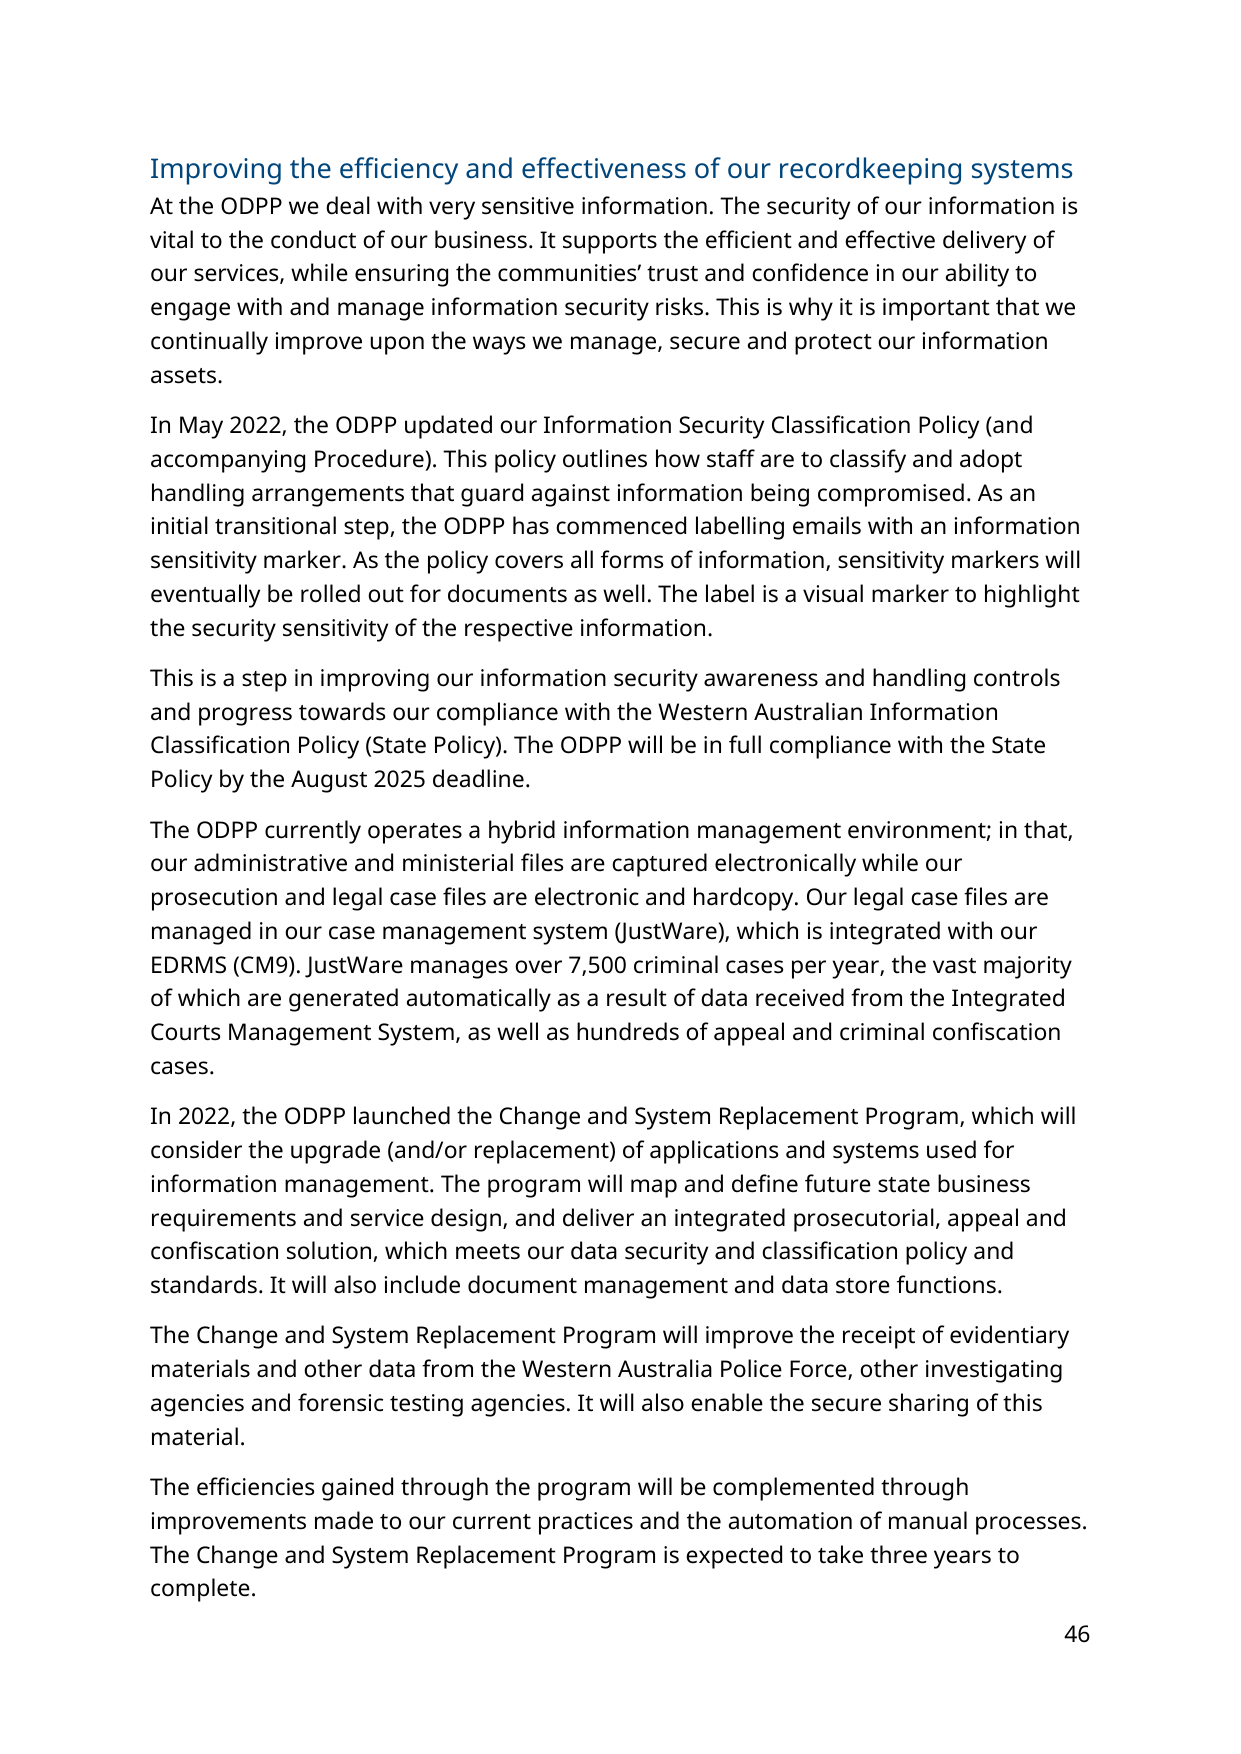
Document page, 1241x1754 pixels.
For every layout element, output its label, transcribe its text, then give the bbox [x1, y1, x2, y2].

text The Change and System Replacement Program will improve the receipt of evidentiary materials and other data from the Western Australia Police Force, other investigating agencies and forensic testing agencies. It will also enable the secure sharing of this material. [150, 1319, 1090, 1452]
text In 2022, the ODPP launched the Change and System Replacement Program, which will consider the upgrade (and/or replacement) of applications and systems used for information management. The program will map and define future state business requirements and service design, and deliver an integrated prosecutorial, appeal and confiscation solution, which meets our data security and classification policy and standards. It will also include document management and data store functions. [150, 1100, 1090, 1300]
text This is a step in improving our information security awareness and handling controls and progress towards our compliance with the Western Australian Information Classification Policy (State Policy). The ODPP will be in full compliance with the State Policy by the August 2025 deadline. [150, 662, 1090, 794]
text The efficiencies gained through the program will be complemented through improvements made to our current practices and the automation of manual processes. The Change and System Replacement Program is expected to take three years to complete. [150, 1471, 1090, 1603]
text At the ODPP we deal with very sensitive information. The security of our information is vital to the conduct of our business. It supports the efficient and effective delivery of our services, while ensuring the communities’ trust and confidence in our ability to engage with and manage information security risks. This is why it is important that we continually improve upon the ways we manage, secure and protect our information assets. [150, 190, 1090, 390]
text In May 2022, the ODPP updated our Information Security Classification Policy (and accompanying Procedure). This policy outlines how staff are to classify and adopt handling arrangements that guard against information being compromised. As an initial transitional step, the ODPP has commenced labelling emails with an information sensitivity marker. As the policy covers all forms of information, sensitivity markers will eventually be rolled out for documents as well. The label is a visual marker to highlight the security sensitivity of the respective information. [150, 409, 1090, 643]
text The ODPP currently operates a hybrid information management environment; in that, our administrative and ministerial files are captured electronically while our prosecution and legal case files are electronic and hardcopy. Our legal case files are managed in our case management system (JustWare), which is integrated with our EDRMS (CM9). JustWare manages over 7,500 criminal cases per year, the vast majority of which are generated automatically as a result of data received from the Integrated Courts Management System, as well as hundreds of appeal and criminal confiscation cases. [150, 813, 1090, 1081]
subtitle Improving the efficiency and effectiveness of our recordkeeping systems [150, 150, 1090, 187]
